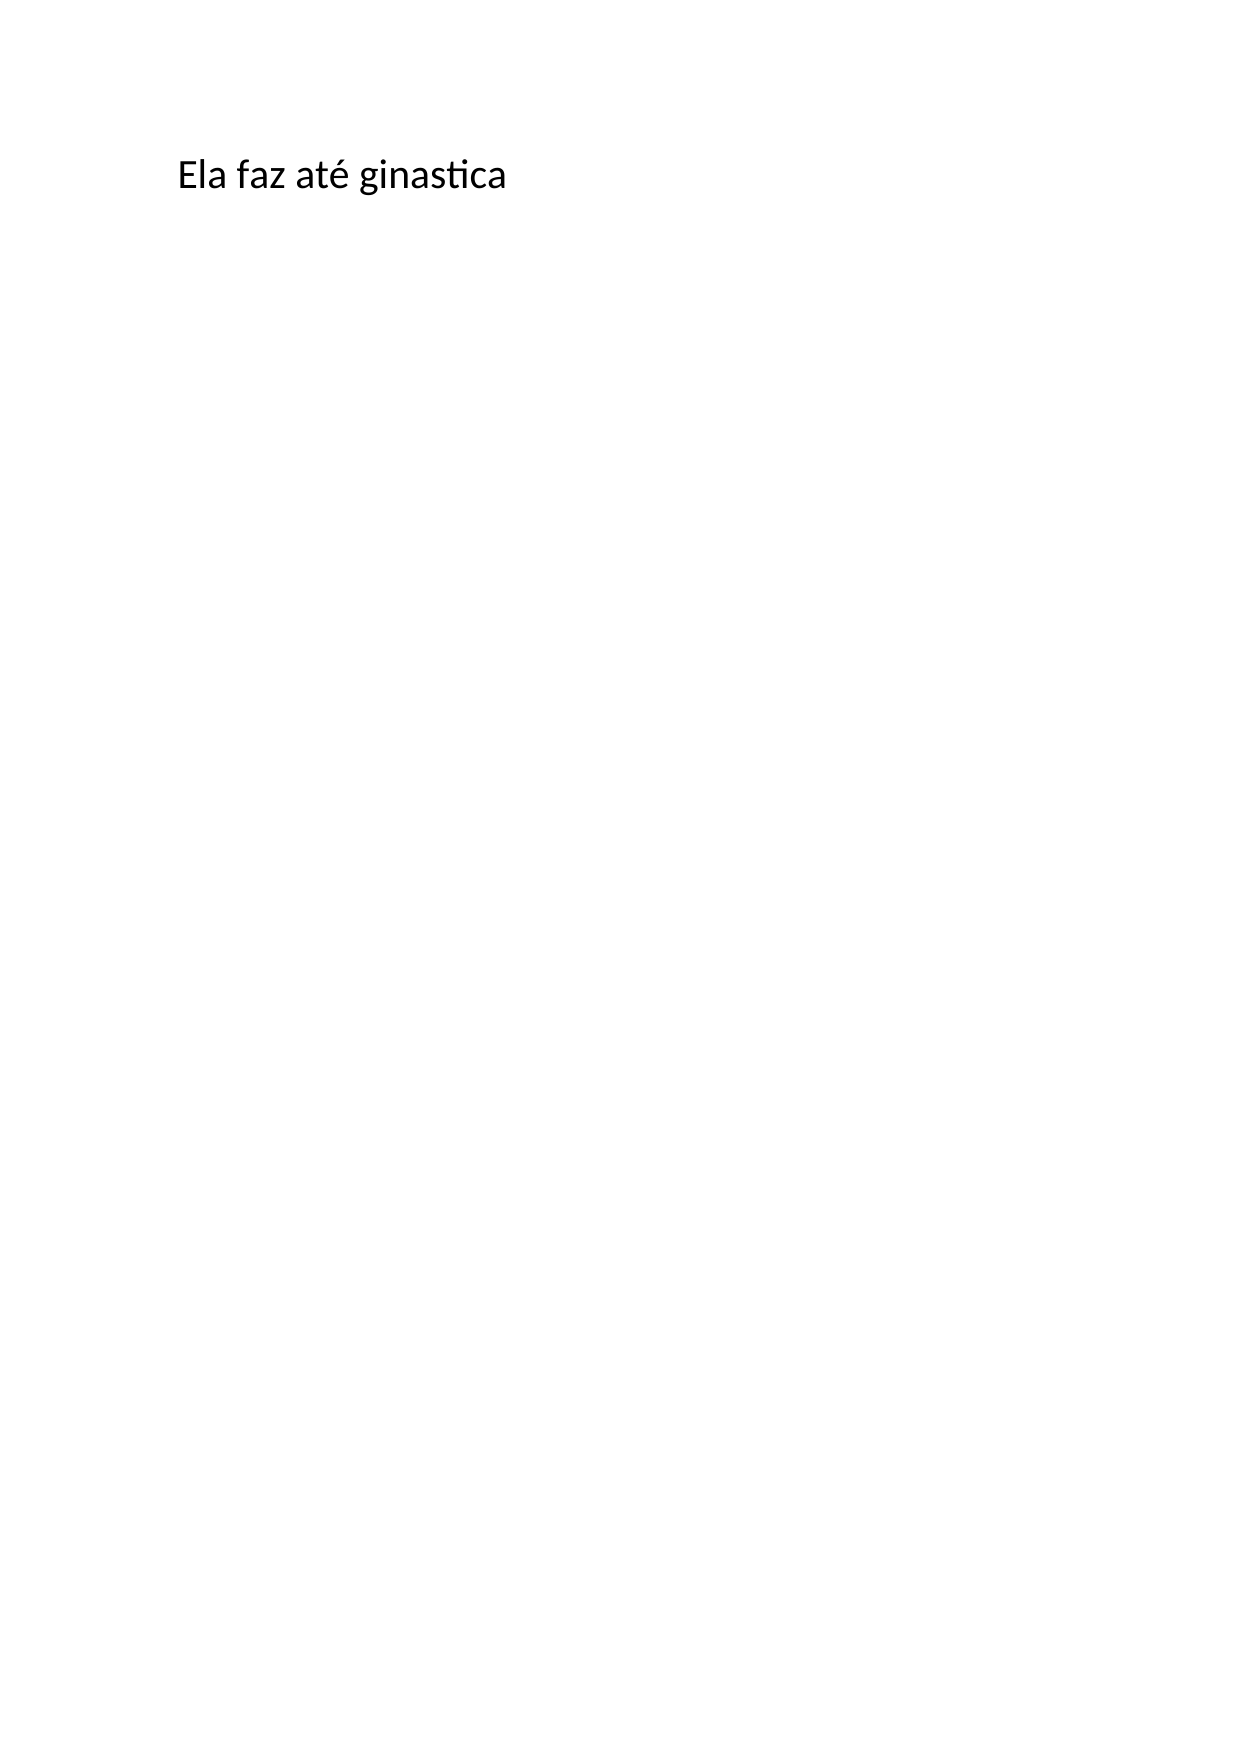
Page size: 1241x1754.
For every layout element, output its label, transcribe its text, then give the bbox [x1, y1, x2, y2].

text Ela faz até ginastica [177, 148, 1063, 198]
